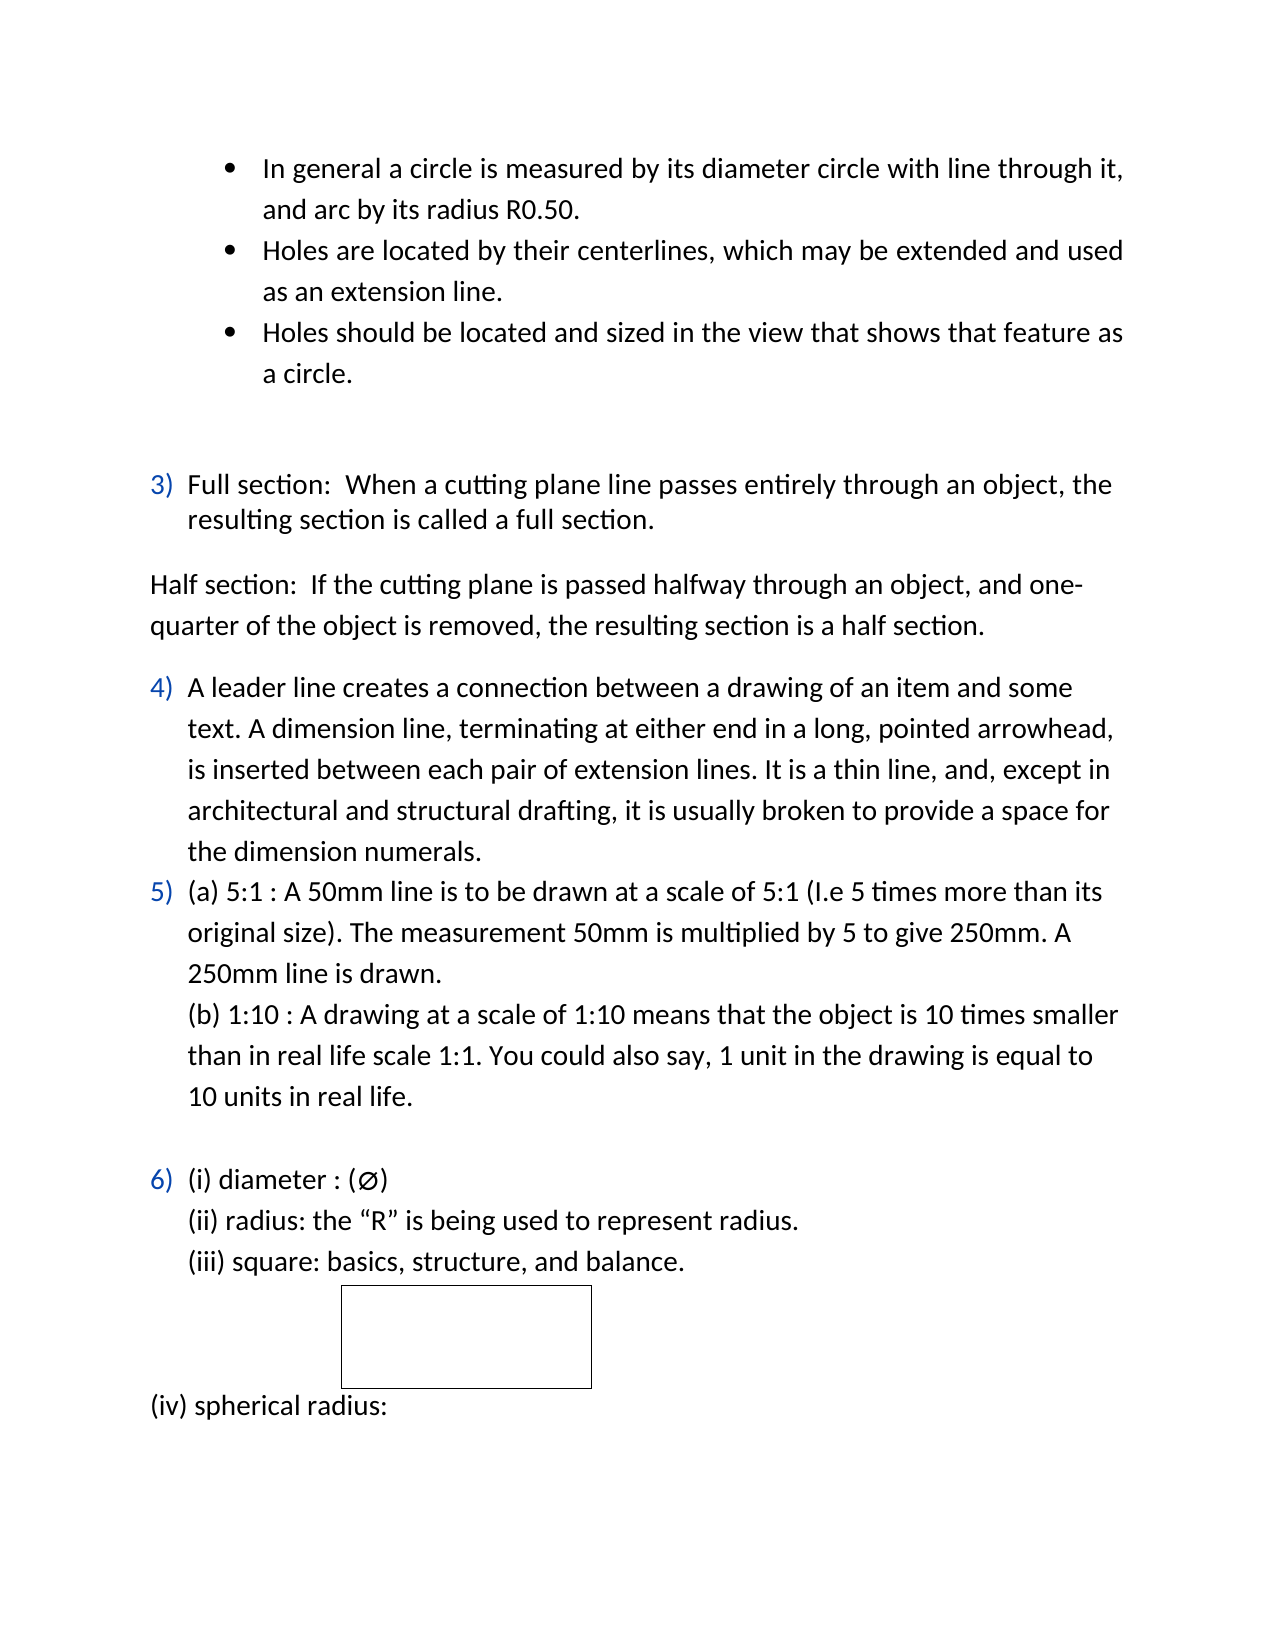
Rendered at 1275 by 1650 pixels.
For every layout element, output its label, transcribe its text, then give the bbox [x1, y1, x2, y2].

text Half section: If the cutting plane is passed halfway through an object, and one-quarter of the object is removed, the resulting section is a half section. [150, 566, 1125, 643]
list Holes are located by their centerlines, which may be extended and used as an extension line. [225, 232, 1125, 308]
list (a) 5:1 : A 50mm line is to be drawn at a scale of 5:1 (I.e 5 times more than its original size). The measurement 50mm is multiplied by 5 to give 250mm. A 250mm line is drawn. [150, 873, 1125, 991]
text (iv) spherical radius: [150, 1366, 1125, 1423]
list (iii) square: basics, structure, and balance. [187, 1243, 1125, 1278]
list A leader line creates a connection between a drawing of an item and some text. A dimension line, terminating at either end in a long, pointed arrowhead, is inserted between each pair of extension lines. It is a thin line, and, except in architectural and structural drafting, it is usually broken to provide a space for the dimension numerals. [150, 669, 1125, 868]
list Holes should be located and sized in the view that shows that feature as a circle. [225, 314, 1125, 390]
list (i) diameter : (⌀) [150, 1160, 1125, 1196]
list (ii) radius: the “R” is being used to represent radius. [187, 1202, 1125, 1237]
list (b) 1:10 : A drawing at a scale of 1:10 means that the object is 10 times smaller than in real life scale 1:1. You could also say, 1 unit in the drawing is equal to 10 units in real life. [187, 996, 1125, 1114]
list In general a circle is measured by its diameter circle with line through it, and arc by its radius R0.50. [225, 150, 1125, 227]
list Full section: When a cutting plane line passes entirely through an object, the resulting section is called a full section. [150, 466, 1125, 537]
